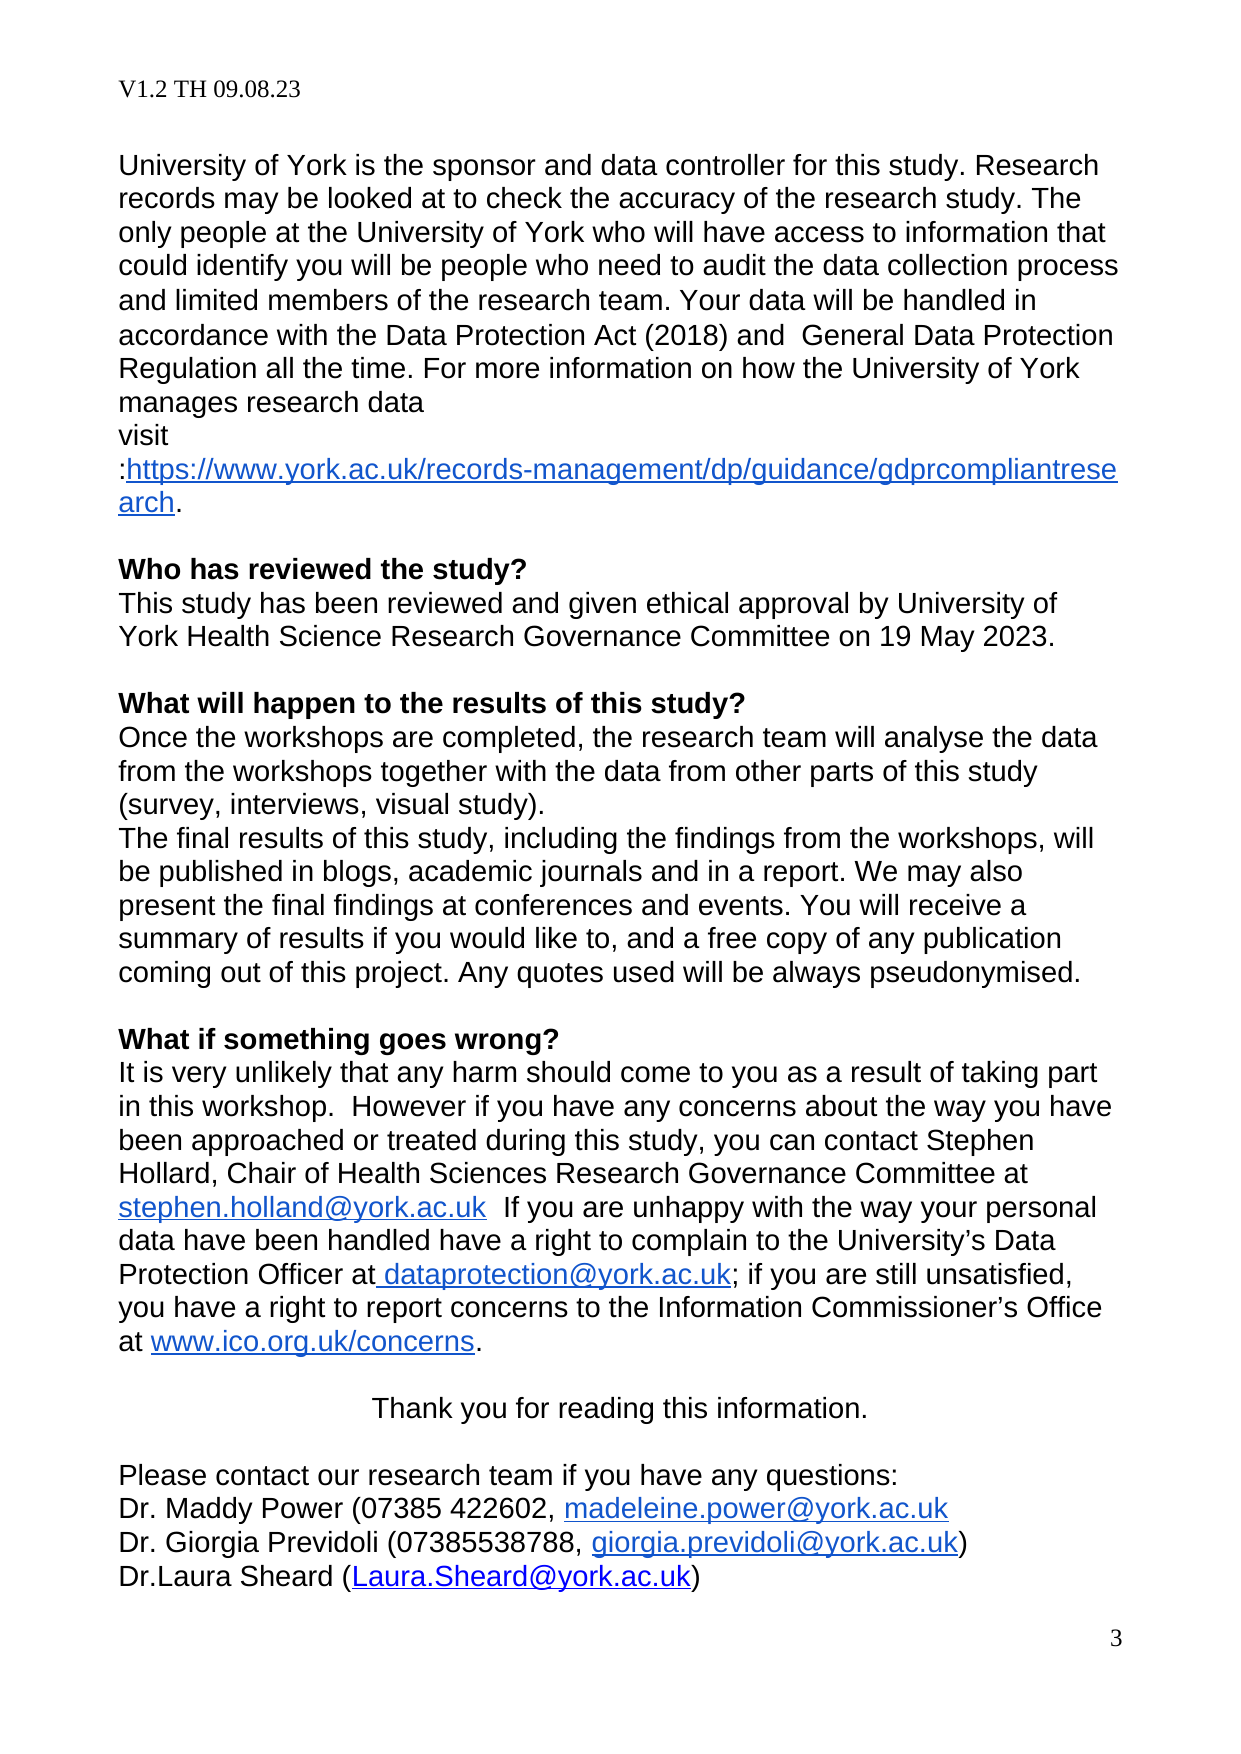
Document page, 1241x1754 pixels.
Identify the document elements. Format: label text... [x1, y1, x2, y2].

text Who has reviewed the study? [118, 552, 1122, 586]
text It is very unlikely that any harm should come to you as a result of taking part in this workshop. However if you have any concerns about the way you have been approached or treated during this study, you can contact Stephen Hollard, Chair of Health Sciences Research Governance Committee at stephen.holland@york.ac.uk If you are unhappy with the way your personal data have been handled have a right to complain to the University’s Data Protection Officer at dataprotection@york.ac.uk; if you are still unsatisfied, you have a right to report concerns to the Information Commissioner’s Office at www.ico.org.uk/concerns. [118, 1055, 1122, 1357]
text What if something goes wrong? [118, 1022, 1122, 1055]
text Once the workshops are completed, the research team will analyse the data from the workshops together with the data from other parts of this study (survey, interviews, visual study). [118, 720, 1122, 821]
text The final results of this study, including the findings from the workshops, will be published in blogs, academic journals and in a report. We may also present the final findings at conferences and events. You will receive a summary of results if you would like to, and a free copy of any publication coming out of this project. Any quotes used will be always pseudonymised. [118, 821, 1122, 988]
text What will happen to the results of this study? [118, 686, 1122, 720]
text Please contact our research team if you have any questions: [118, 1458, 1122, 1491]
text Dr.Laura Sheard (Laura.Sheard@york.ac.uk) [118, 1558, 1122, 1592]
text Dr. Giorgia Previdoli (07385538788, giorgia.previdoli@york.ac.uk) [118, 1525, 1122, 1558]
text Dr. Maddy Power (07385 422602, madeleine.power@york.ac.uk [118, 1491, 1122, 1525]
text This study has been reviewed and given ethical approval by University of York Health Science Research Governance Committee on 19 May 2023. [118, 586, 1122, 653]
text Thank you for reading this information. [118, 1391, 1122, 1424]
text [118, 148, 1122, 519]
